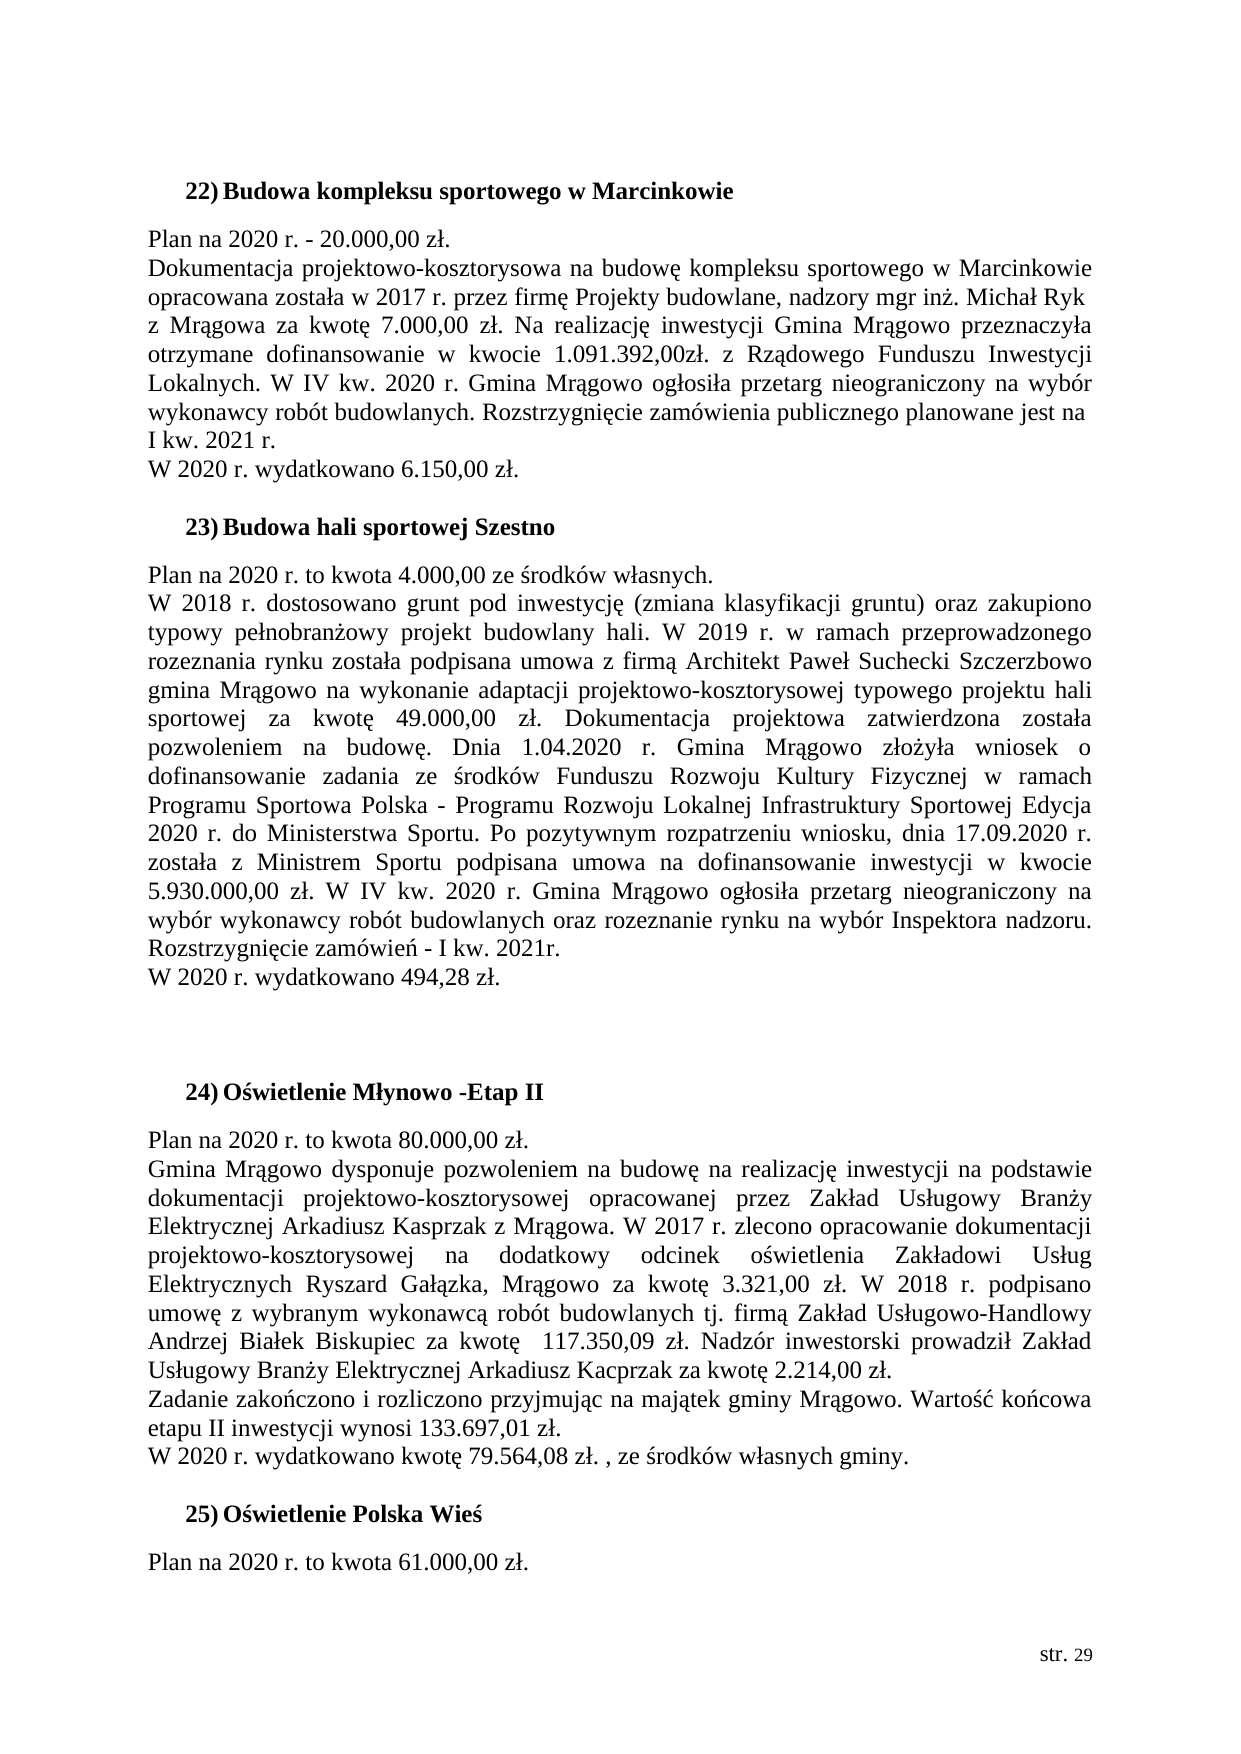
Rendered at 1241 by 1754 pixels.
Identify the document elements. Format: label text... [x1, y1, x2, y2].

text W 2020 r. wydatkowano 6.150,00 zł. [148, 454, 1093, 483]
list Budowa hali sportowej Szestno [185, 512, 1093, 541]
text W 2020 r. wydatkowano kwotę 79.564,08 zł. , ze środków własnych gminy. [148, 1441, 1093, 1470]
list Oświetlenie Młynowo -Etap II [185, 1077, 1093, 1106]
text Gmina Mrągowo dysponuje pozwoleniem na budowę na realizację inwestycji na podstawie dokumentacji projektowo-kosztorysowej opracowanej przez Zakład Usługowy Branży Elektrycznej Arkadiusz Kasprzak z Mrągowa. W 2017 r. zlecono opracowanie dokumentacji projektowo-kosztorysowej na dodatkowy odcinek oświetlenia Zakładowi Usług Elektrycznych Ryszard Gałązka, Mrągowo za kwotę 3.321,00 zł. W 2018 r. podpisano umowę z wybranym wykonawcą robót budowlanych tj. firmą Zakład Usługowo-Handlowy Andrzej Białek Biskupiec za kwotę 117.350,09 zł. Nadzór inwestorski prowadził Zakład Usługowy Branży Elektrycznej Arkadiusz Kacprzak za kwotę 2.214,00 zł. [148, 1154, 1093, 1384]
text Plan na 2020 r. to kwota 61.000,00 zł. [148, 1547, 1093, 1576]
list Oświetlenie Polska Wieś [185, 1499, 1093, 1528]
text W 2020 r. wydatkowano 494,28 zł. [148, 962, 1093, 991]
text Plan na 2020 r. to kwota 80.000,00 zł. [148, 1125, 1093, 1154]
text W 2018 r. dostosowano grunt pod inwestycję (zmiana klasyfikacji gruntu) oraz zakupiono typowy pełnobranżowy projekt budowlany hali. W 2019 r. w ramach przeprowadzonego rozeznania rynku została podpisana umowa z firmą Architekt Paweł Suchecki Szczerzbowo gmina Mrągowo na wykonanie adaptacji projektowo-kosztorysowej typowego projektu hali sportowej za kwotę 49.000,00 zł. Dokumentacja projektowa zatwierdzona została pozwoleniem na budowę. Dnia 1.04.2020 r. Gmina Mrągowo złożyła wniosek o dofinansowanie zadania ze środków Funduszu Rozwoju Kultury Fizycznej w ramach Programu Sportowa Polska - Programu Rozwoju Lokalnej Infrastruktury Sportowej Edycja 2020 r. do Ministerstwa Sportu. Po pozytywnym rozpatrzeniu wniosku, dnia 17.09.2020 r. została z Ministrem Sportu podpisana umowa na dofinansowanie inwestycji w kwocie 5.930.000,00 zł. W IV kw. 2020 r. Gmina Mrągowo ogłosiła przetarg nieograniczony na wybór wykonawcy robót budowlanych oraz rozeznanie rynku na wybór Inspektora nadzoru. Rozstrzygnięcie zamówień - I kw. 2021r. [148, 588, 1093, 962]
text Plan na 2020 r. - 20.000,00 zł. [148, 224, 1093, 253]
text Zadanie zakończono i rozliczono przyjmując na majątek gminy Mrągowo. Wartość końcowa etapu II inwestycji wynosi 133.697,01 zł. [148, 1384, 1093, 1441]
list Budowa kompleksu sportowego w Marcinkowie [185, 176, 1093, 205]
text Dokumentacja projektowo-kosztorysowa na budowę kompleksu sportowego w Marcinkowie opracowana została w 2017 r. przez firmę Projekty budowlane, nadzory mgr inż. Michał Ryk z Mrągowa za kwotę 7.000,00 zł. Na realizację inwestycji Gmina Mrągowo przeznaczyła otrzymane dofinansowanie w kwocie 1.091.392,00zł. z Rządowego Funduszu Inwestycji Lokalnych. W IV kw. 2020 r. Gmina Mrągowo ogłosiła przetarg nieograniczony na wybór wykonawcy robót budowlanych. Rozstrzygnięcie zamówienia publicznego planowane jest na I kw. 2021 r. [148, 253, 1093, 454]
text Plan na 2020 r. to kwota 4.000,00 ze środków własnych. [148, 560, 1093, 588]
